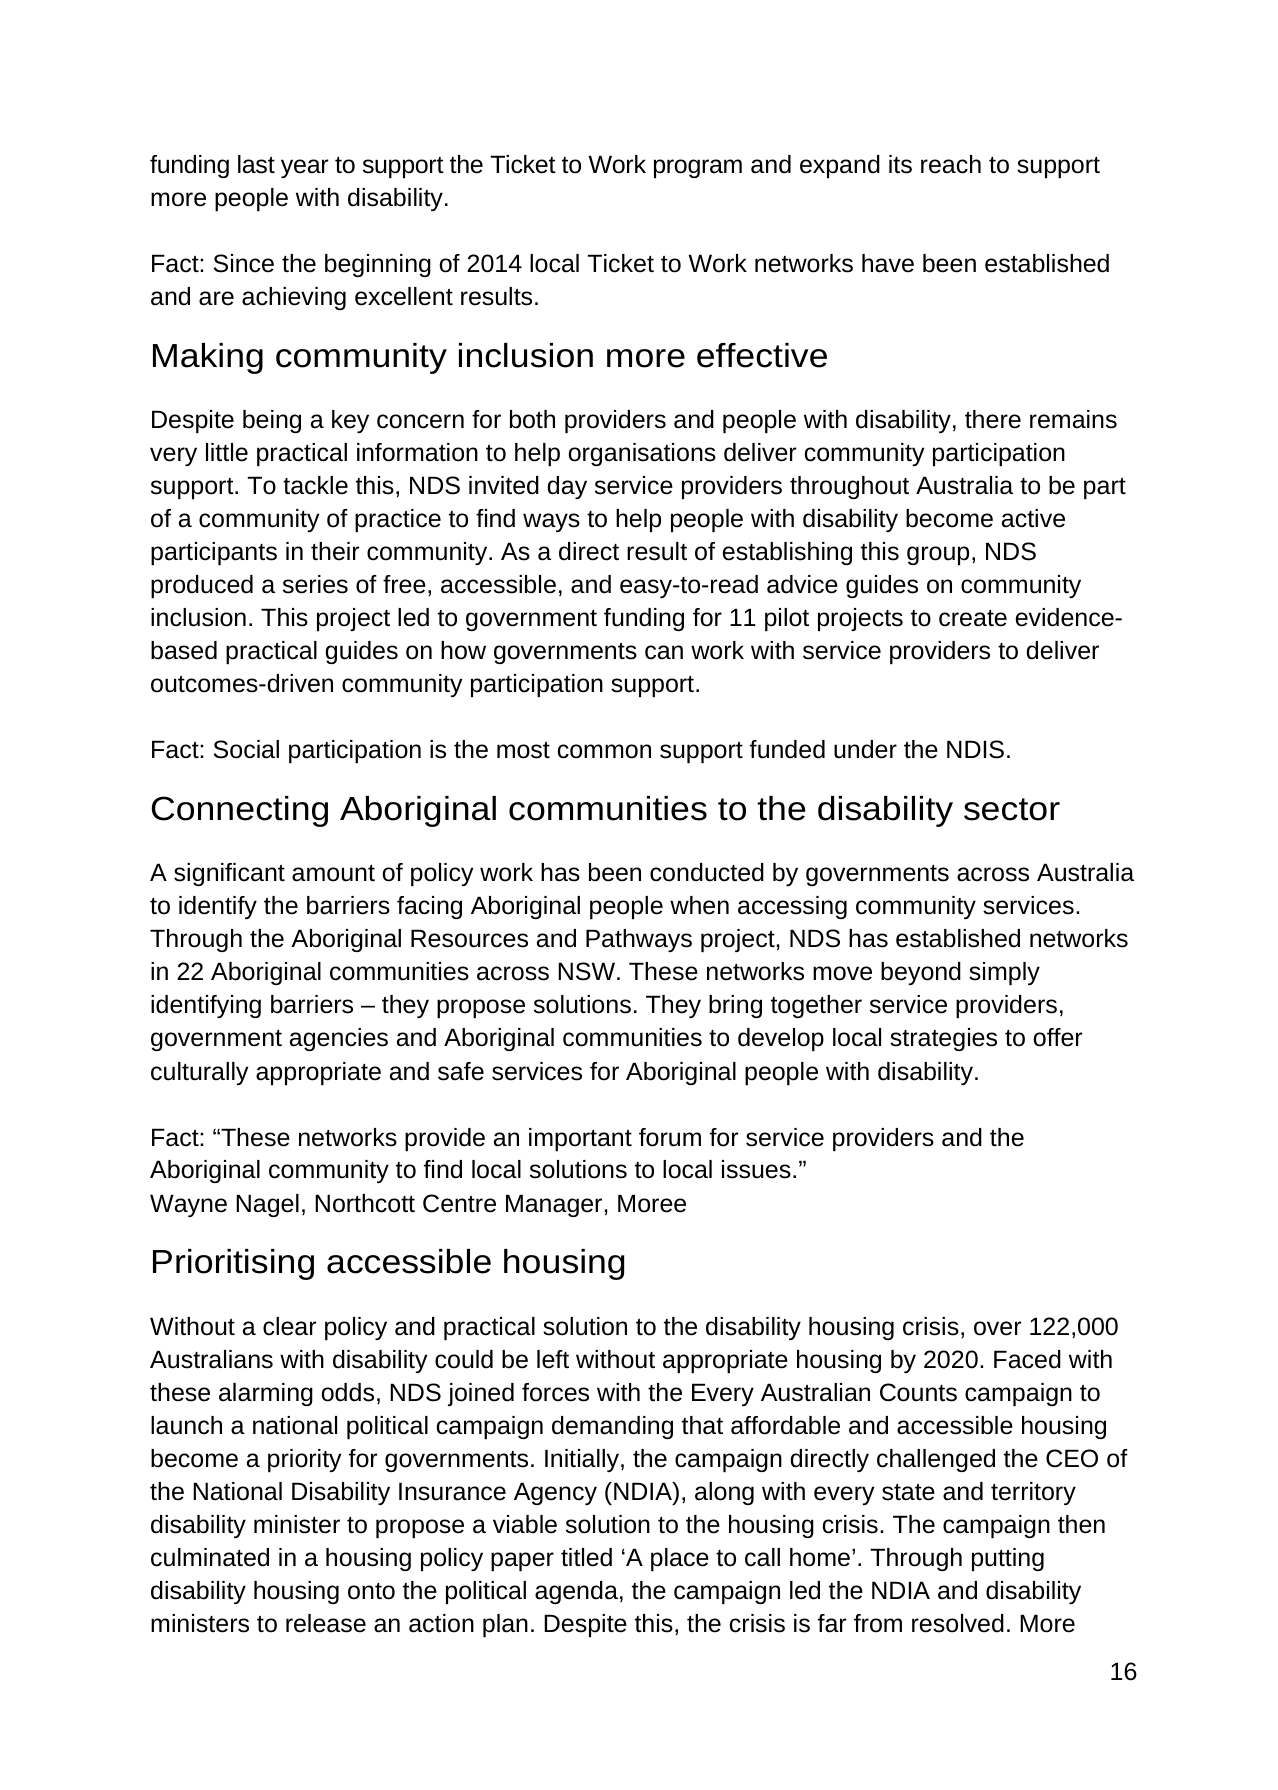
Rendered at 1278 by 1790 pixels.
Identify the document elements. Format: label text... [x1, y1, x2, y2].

text Fact: “These networks provide an important forum for service providers and the Aboriginal community to find local solutions to local issues.” [150, 1122, 1137, 1184]
subtitle Making community inclusion more effective [150, 336, 1137, 374]
text Fact: Since the beginning of 2014 local Ticket to Work networks have been established and are achieving excellent results. [150, 249, 1137, 311]
text Wayne Nagel, Northcott Centre Manager, Moree [150, 1188, 1137, 1217]
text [150, 150, 1137, 212]
text A significant amount of policy work has been conducted by governments across Australia to identify the barriers facing Aboriginal people when accessing community services. Through the Aboriginal Resources and Pathways project, NDS has established networks in 22 Aboriginal communities across NSW. These networks move beyond simply identifying barriers – they propose solutions. They bring together service providers, government agencies and Aboriginal communities to develop local strategies to offer culturally appropriate and safe services for Aboriginal people with disability. [150, 858, 1137, 1085]
text Fact: Social participation is the most common support funded under the NDIS. [150, 735, 1137, 764]
subtitle Connecting Aboriginal communities to the disability sector [150, 789, 1137, 828]
subtitle Prioritising accessible housing [150, 1242, 1137, 1281]
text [150, 1312, 1137, 1637]
text Despite being a key concern for both providers and people with disability, there remains very little practical information to help organisations deliver community participation support. To tackle this, NDS invited day service providers throughout Australia to be part of a community of practice to find ways to help people with disability become active participants in their community. As a direct result of establishing this group, NDS produced a series of free, accessible, and easy-to-read advice guides on community inclusion. This project led to government funding for 11 pilot projects to create evidence-based practical guides on how governments can work with service providers to deliver outcomes-driven community participation support. [150, 405, 1137, 698]
